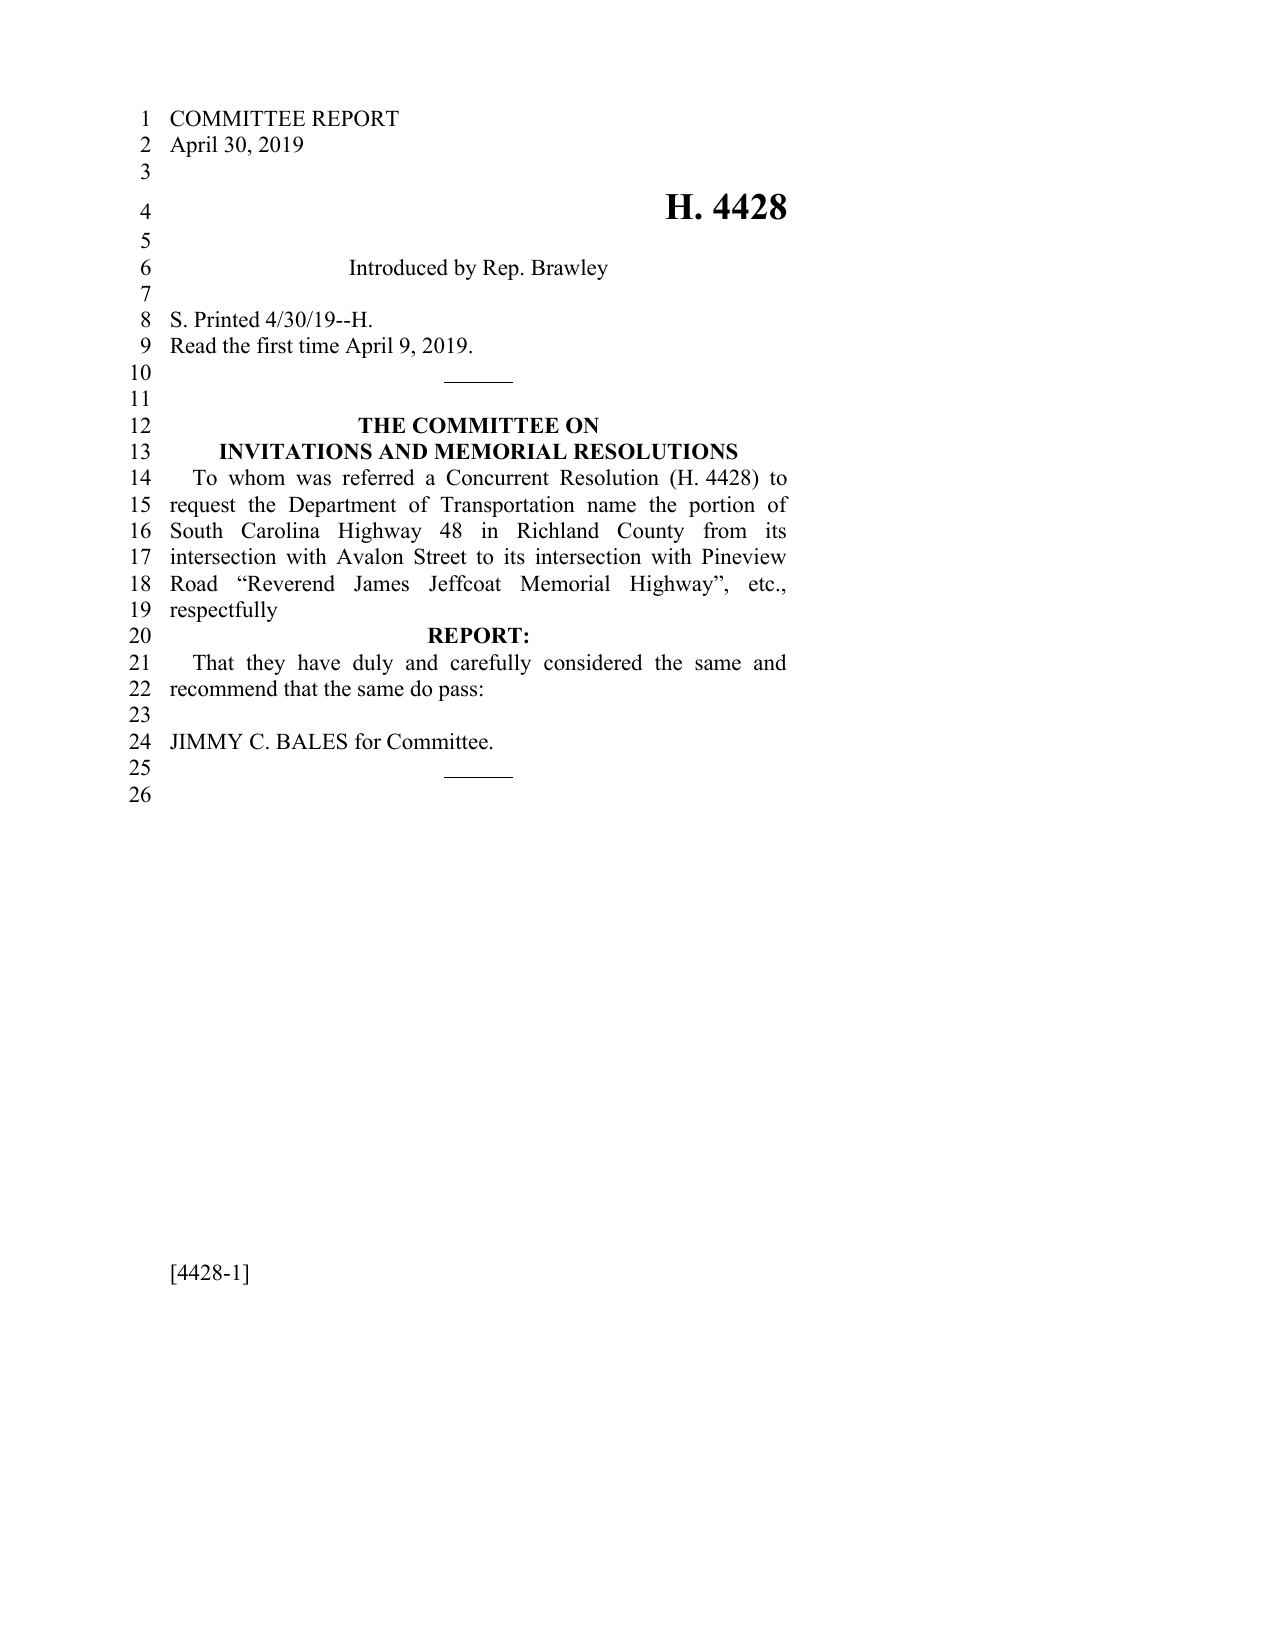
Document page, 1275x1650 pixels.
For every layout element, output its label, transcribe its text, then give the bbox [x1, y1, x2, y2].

text JIMMY C. BALES for Committee. [169, 728, 787, 754]
text That they have duly and carefully considered the same and recommend that the same do pass: [169, 649, 787, 702]
text Read the first time April 9, 2019. [169, 333, 787, 359]
text COMMITTEE REPORT [169, 105, 787, 131]
text INVITATIONS AND MEMORIAL RESOLUTIONS [169, 438, 787, 464]
text H. 4428 [169, 184, 787, 227]
text To whom was referred a Concurrent Resolution (H. 4428) to request the Department of Transportation name the portion of South Carolina Highway 48 in Richland County from its intersection with Avalon Street to its intersection with Pineview Road “Reverend James Jeffcoat Memorial Highway”, etc., respectfully [169, 464, 787, 622]
text Introduced by Rep. Brawley [169, 253, 787, 280]
text THE COMMITTEE ON [169, 412, 787, 438]
text REPORT: [169, 622, 787, 649]
text S. Printed 4/30/19--H. [169, 306, 787, 333]
text April 30, 2019 [169, 131, 787, 158]
